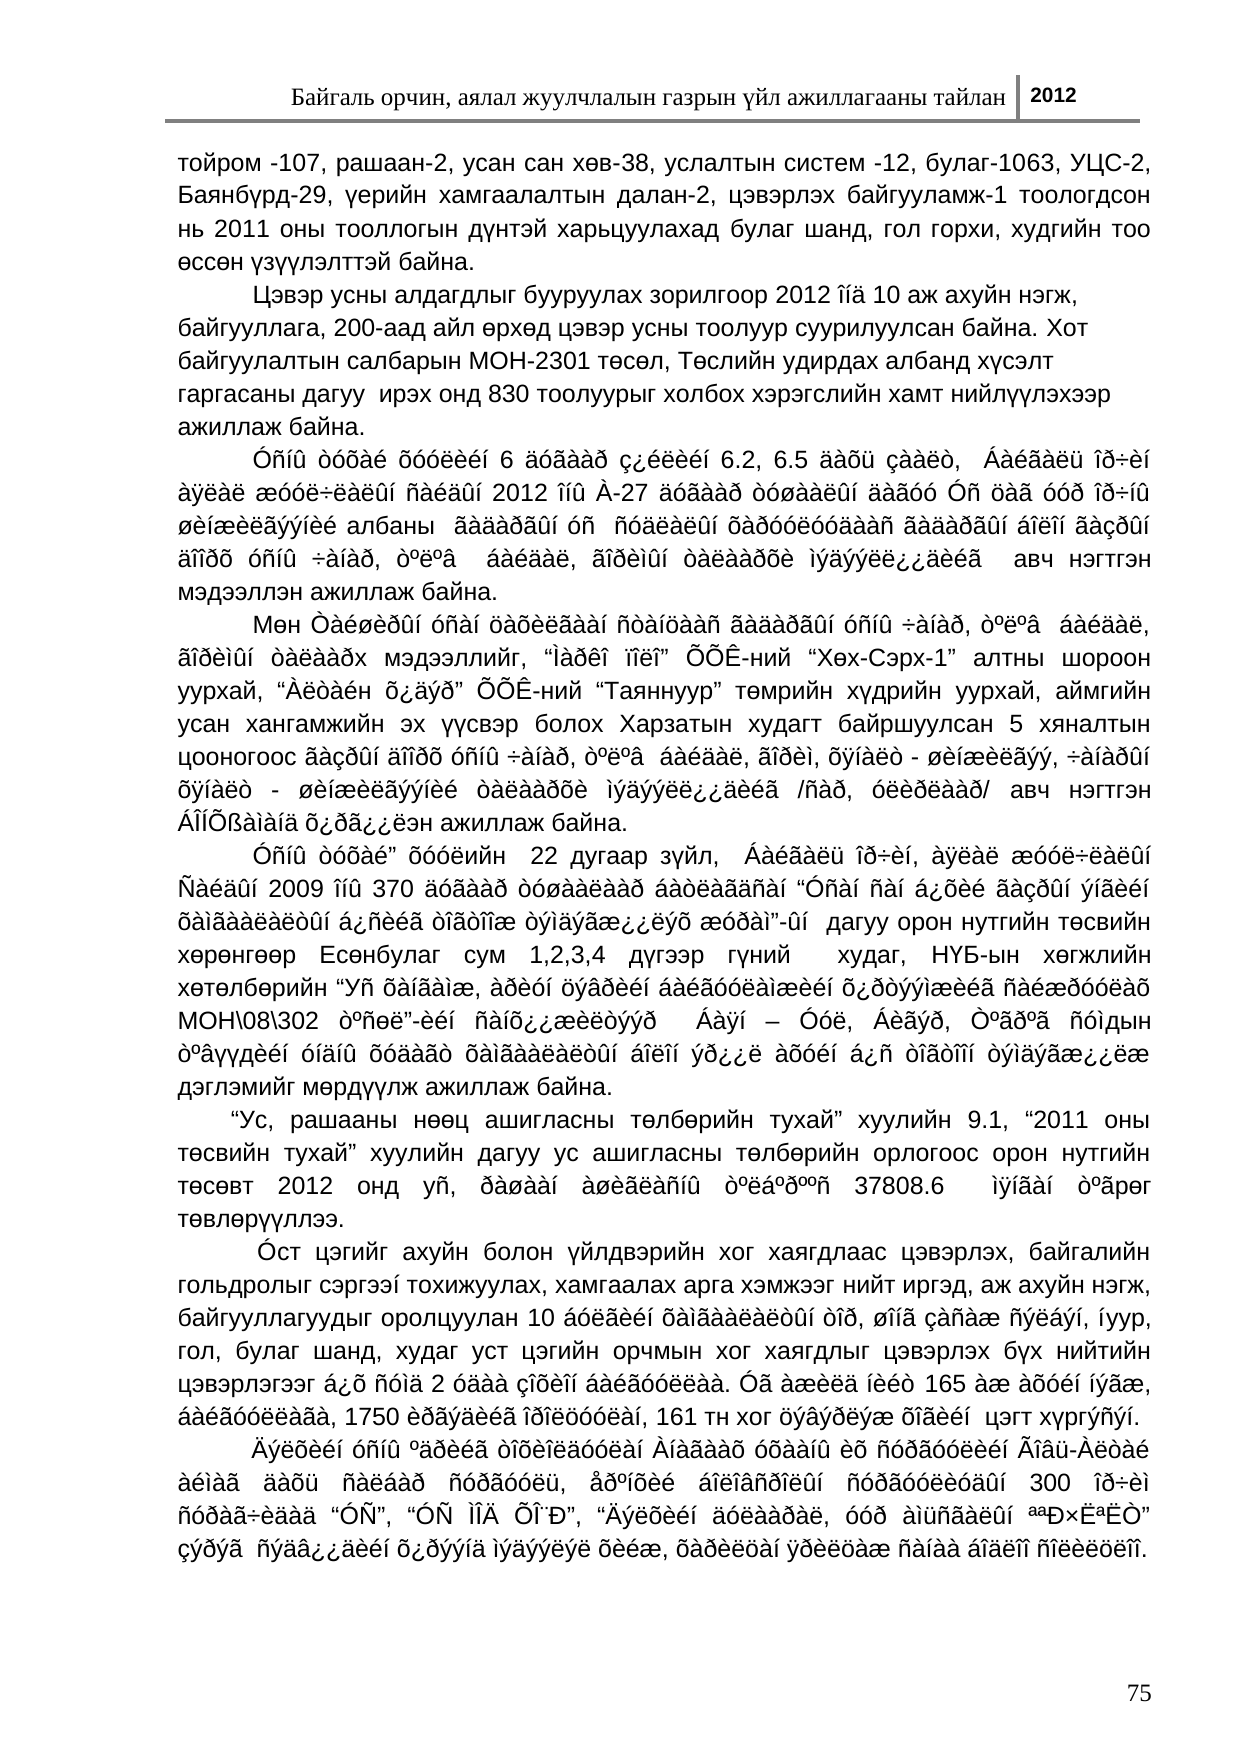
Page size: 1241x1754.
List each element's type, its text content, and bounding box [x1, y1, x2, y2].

text Óñíû òóõàé” õóóëийн 22 дугаар зүйл, Áàéãàëü îð÷èí, àÿëàë æóóë÷ëàëûí Ñàéäûí 2009 îíû 370 äóãààð òóøààëààð áàòëàãäñàí “Óñàí ñàí á¿õèé ãàçðûí ýíãèéí õàìãààëàëòûí á¿ñèéã òîãòîîæ òýìäýãæ¿¿ëýõ æóðàì”-ûí дагуу орон нутгийн төсвийн хөрөнгөөр Есөнбулаг сум 1,2,3,4 дүгээр гүний худаг, НҮБ-ын хөгжлийн хөтөлбөрийн “Уñ õàíãàìæ, àðèóí öýâðèéí áàéãóóëàìæèéí õ¿ðòýýìæèéã ñàéæðóóëàõ МОН\08\302 òºñөë”-èéí ñàíõ¿¿æèëòýýð Áàÿí – Óóë, Áèãýð, Òºãðºã ñóìдын òºâүүдèéí óíäíû õóäàãò õàìãààëàëòûí áîëîí ýð¿¿ë àõóéí á¿ñ òîãòîîí òýìäýãæ¿¿ëæ дэглэмийг мөрдүүлж ажиллаж байна. [177, 841, 1152, 1101]
text Мөн Òàéøèðûí óñàí öàõèëãààí ñòàíöààñ ãàäàðãûí óñíû ÷àíàð, òºëºâ áàéäàë, ãîðèìûí òàëààðх мэдээллийг, “Ìàðêî ïîëî” ÕÕÊ-ний “Хөх-Сэрх-1” алтны шороон уурхай, “Àëòàéн õ¿äýð” ÕÕÊ-ний “Таяннуур” төмрийн хүдрийн уурхай, аймгийн усан хангамжийн эх үүсвэр болох Харзатын худагт байршуулсан 5 хяналтын цооногоос ãàçðûí äîîðõ óñíû ÷àíàð, òºëºâ áàéäàë, ãîðèì, õÿíàëò - øèíæèëãýý, ÷àíàðûí õÿíàëò - øèíæèëãýýíèé òàëààðõè ìýäýýëë¿¿äèéã /ñàð, óëèðëààð/ авч нэгтгэн ÁÎÍÕßàìàíä õ¿ðã¿¿ëэн ажиллаж байна. [177, 610, 1152, 837]
text “Ус, рашааны нөөц ашигласны төлбөрийн тухай” хуулийн 9.1, “2011 оны төсвийн тухай” хуулийн дагуу ус ашигласны төлбөрийн орлогоос орон нутгийн төсөвт 2012 онд уñ, ðàøààí àøèãëàñíû òºëáºðººñ 37808.6 ìÿíãàí òºãрөг төвлөрүүллээ. [177, 1105, 1152, 1233]
text Óст цэгийг ахуйн болон үйлдвэрийн хог хаягдлаас цэвэрлэх, байгалийн гольдролыг сэргээí тохижуулах, хамгаалах арга хэмжээг нийт иргэд, аж ахуйн нэгж, байгууллагуудыг оролцуулан 10 áóëãèéí õàìãààëàëòûí òîð, øîíã çàñàæ ñýëáýí, íуур, гол, булаг шанд, худаг уст цэгийн орчмын хог хаягдлыг цэвэрлэх бүх нийтийн цэвэрлэгээг á¿õ ñóìä 2 óäàà çîõèîí áàéãóóëëàà. Óã àæèëä íèéò 165 àæ àõóéí íýãæ, áàéãóóëëàãà, 1750 èðãýäèéã îðîëöóóëàí, 161 тн хог öýâýðëýæ õîãèéí цэгт хүргýñýí. [177, 1237, 1152, 1431]
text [177, 147, 1152, 275]
text Äýëõèéí óñíû ºäðèéã òîõèîëäóóëàí Àíàãààõ óõààíû èõ ñóðãóóëèéí Ãîâü-Àëòàé àéìàã äàõü ñàëáàð ñóðãóóëü, åðºíõèé áîëîâñðîëûí ñóðãóóëèóäûí 300 îð÷èì ñóðàã÷èäàä “ÓÑ”, “ÓÑ ÌÎÄ ÕÎ¨Ð”, “Äýëõèéí äóëààðàë, óóð àìüñãàëûí ªªÐ×ËªËÒ” çýðýã ñýäâ¿¿äèéí õ¿ðýýíä ìýäýýëýë õèéæ, õàðèëöàí ÿðèëöàæ ñàíàà áîäëîî ñîëèëöëîî. [177, 1435, 1152, 1563]
text Цэвэр усны алдагдлыг бууруулах зорилгоор 2012 îíä 10 аж ахуйн нэгж, байгууллага, 200-аад айл өрхөд цэвэр усны тоолуур суурилуулсан байна. Хот байгуулалтын салбарын МОН-2301 төсөл, Төслийн удирдах албанд хүсэлт гаргасаны дагуу ирэх онд 830 тоолуурыг холбох хэрэгслийн хамт нийлүүлэхээр ажиллаж байна. [177, 279, 1152, 440]
text Óñíû òóõàé õóóëèéí 6 äóãààð ç¿éëèéí 6.2, 6.5 äàõü çààëò, Áàéãàëü îð÷èí àÿëàë æóóë÷ëàëûí ñàéäûí 2012 îíû À-27 äóãààð òóøààëûí äàãóó Óñ öàã óóð îð÷íû øèíæèëãýýíèé албаны ãàäàðãûí óñ ñóäëàëûí õàðóóëóóäààñ ãàäàðãûí áîëîí ãàçðûí äîîðõ óñíû ÷àíàð, òºëºâ áàéäàë, ãîðèìûí òàëààðõè ìýäýýëë¿¿äèéã авч нэгтгэн мэдээллэн ажиллаж байна. [177, 445, 1152, 606]
